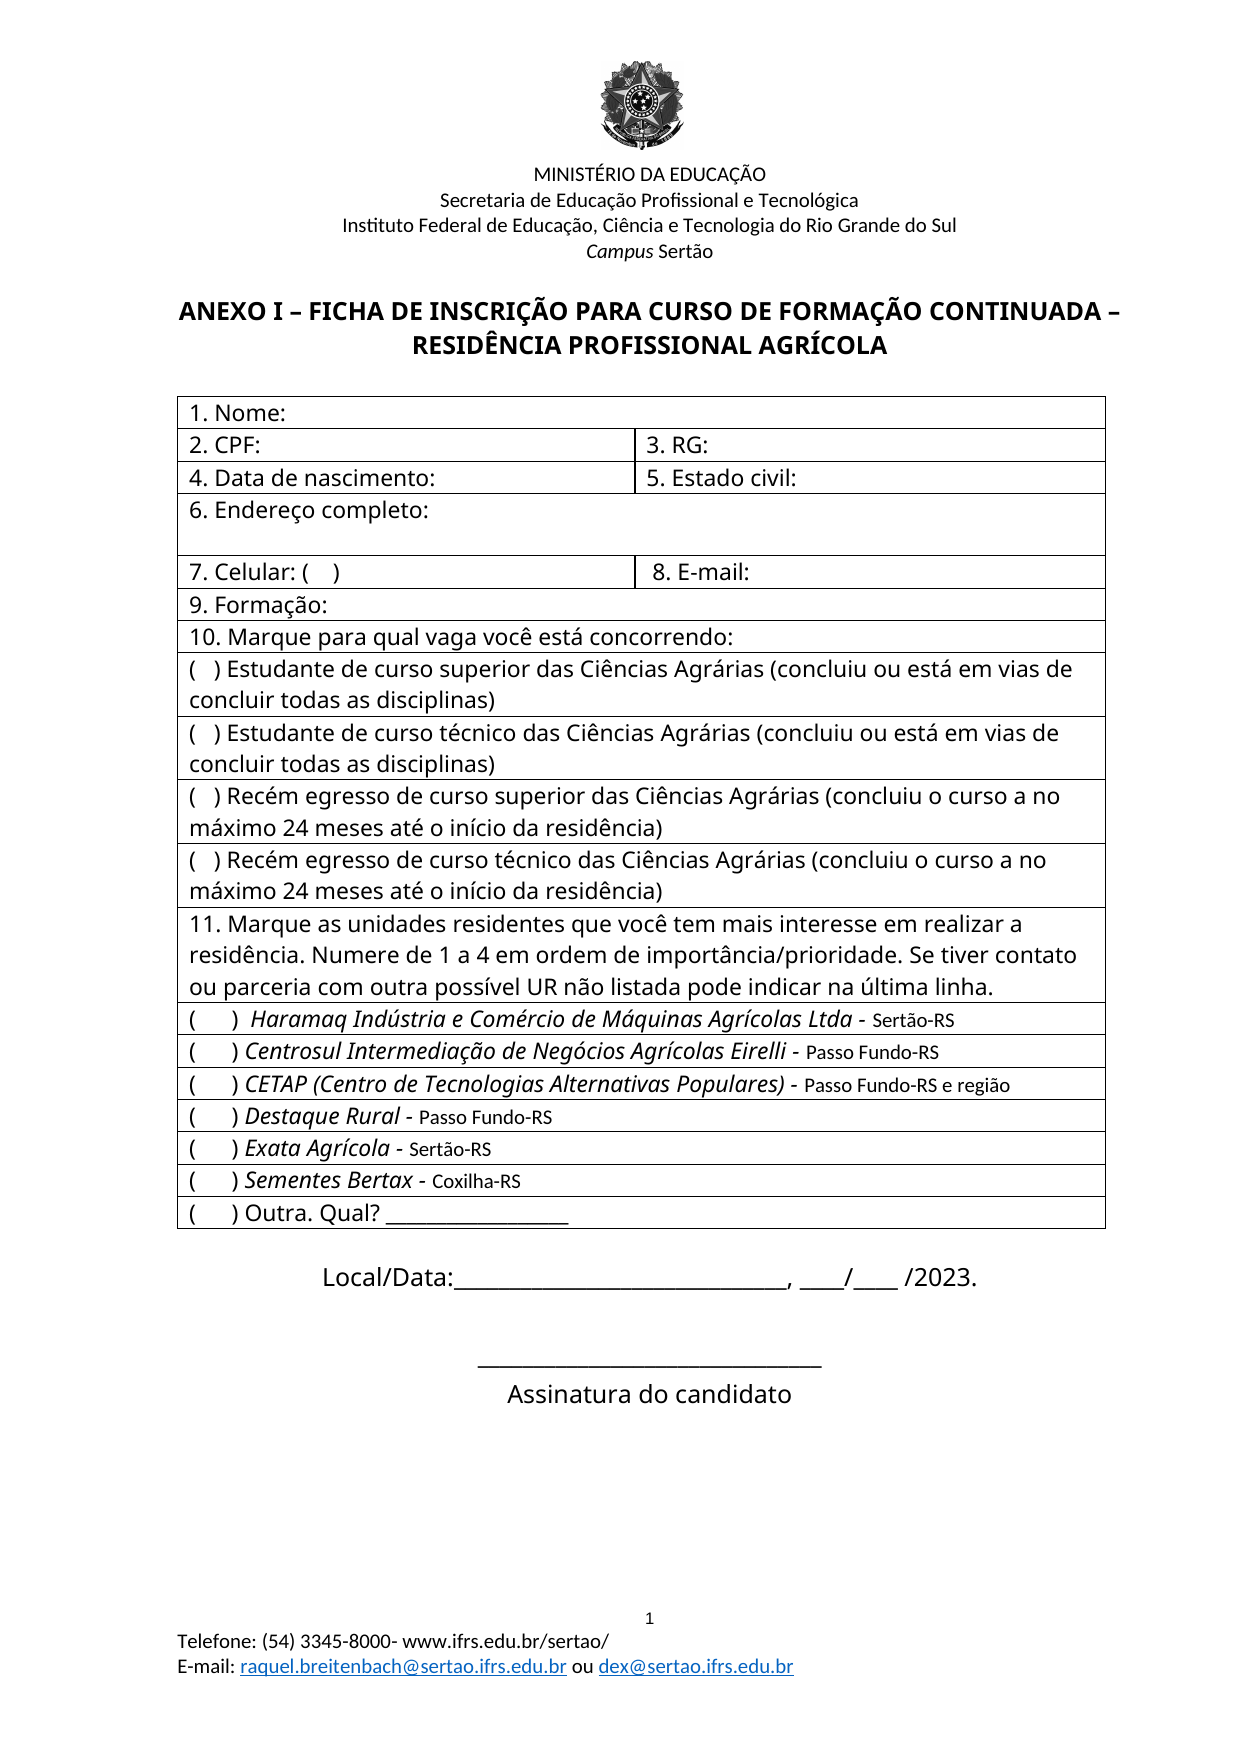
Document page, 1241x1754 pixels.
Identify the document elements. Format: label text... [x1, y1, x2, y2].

table_cell ( ) Outra. Qual? __________________ [178, 1197, 1105, 1228]
table_cell 11. Marque as unidades residentes que você tem mais interesse em realizar a residência. Numere de 1 a 4 em ordem de importância/prioridade. Se tiver contato ou parceria com outra possível UR não listada pode indicar na última linha. [178, 908, 1105, 1002]
table_cell 5. Estado civil: [636, 462, 1105, 493]
text _______________________________ [177, 1338, 1122, 1372]
table_cell 7. Celular: ( ) [178, 556, 634, 587]
table_cell 2. CPF: [178, 429, 634, 461]
table_cell ( ) Recém egresso de curso técnico das Ciências Agrárias (concluiu o curso a no máximo 24 meses até o início da residência) [178, 844, 1105, 907]
table_cell 4. Data de nascimento: [178, 462, 634, 493]
table_cell ( ) Sementes Bertax - Coxilha-RS [178, 1165, 1105, 1196]
picture [600, 61, 684, 150]
text Local/Data:______________________________, ____/____ /2023. [177, 1259, 1122, 1293]
table_cell ( ) Haramaq Indústria e Comércio de Máquinas Agrícolas Ltda - Sertão-RS [178, 1003, 1105, 1034]
table_cell 3. RG: [636, 429, 1105, 461]
table_cell ( ) Recém egresso de curso superior das Ciências Agrárias (concluiu o curso a no máximo 24 meses até o início da residência) [178, 780, 1105, 843]
table_cell 9. Formação: [178, 589, 1105, 620]
table_cell ( ) CETAP (Centro de Tecnologias Alternativas Populares) - Passo Fundo-RS e região [178, 1068, 1105, 1099]
table_cell ( ) Estudante de curso superior das Ciências Agrárias (concluiu ou está em vias de concluir todas as disciplinas) [178, 653, 1105, 716]
text Assinatura do candidato [177, 1377, 1122, 1411]
table_header 1. Nome: [178, 397, 1105, 428]
table_cell ( ) Destaque Rural - Passo Fundo-RS [178, 1100, 1105, 1131]
table_cell ( ) Exata Agrícola - Sertão-RS [178, 1132, 1105, 1163]
table_cell 8. E-mail: [636, 556, 1105, 587]
table_cell 10. Marque para qual vaga você está concorrendo: [178, 621, 1105, 652]
table_cell ( ) Estudante de curso técnico das Ciências Agrárias (concluiu ou está em vias de concluir todas as disciplinas) [178, 717, 1105, 779]
text ANEXO I – FICHA DE INSCRIÇÃO PARA CURSO DE FORMAÇÃO CONTINUADA – RESIDÊNCIA PROFISSIONAL AGRÍCOLA [177, 294, 1122, 362]
table_cell ( ) Centrosul Intermediação de Negócios Agrícolas Eirelli - Passo Fundo-RS [178, 1035, 1105, 1067]
table_cell 6. Endereço completo: [178, 494, 1105, 555]
